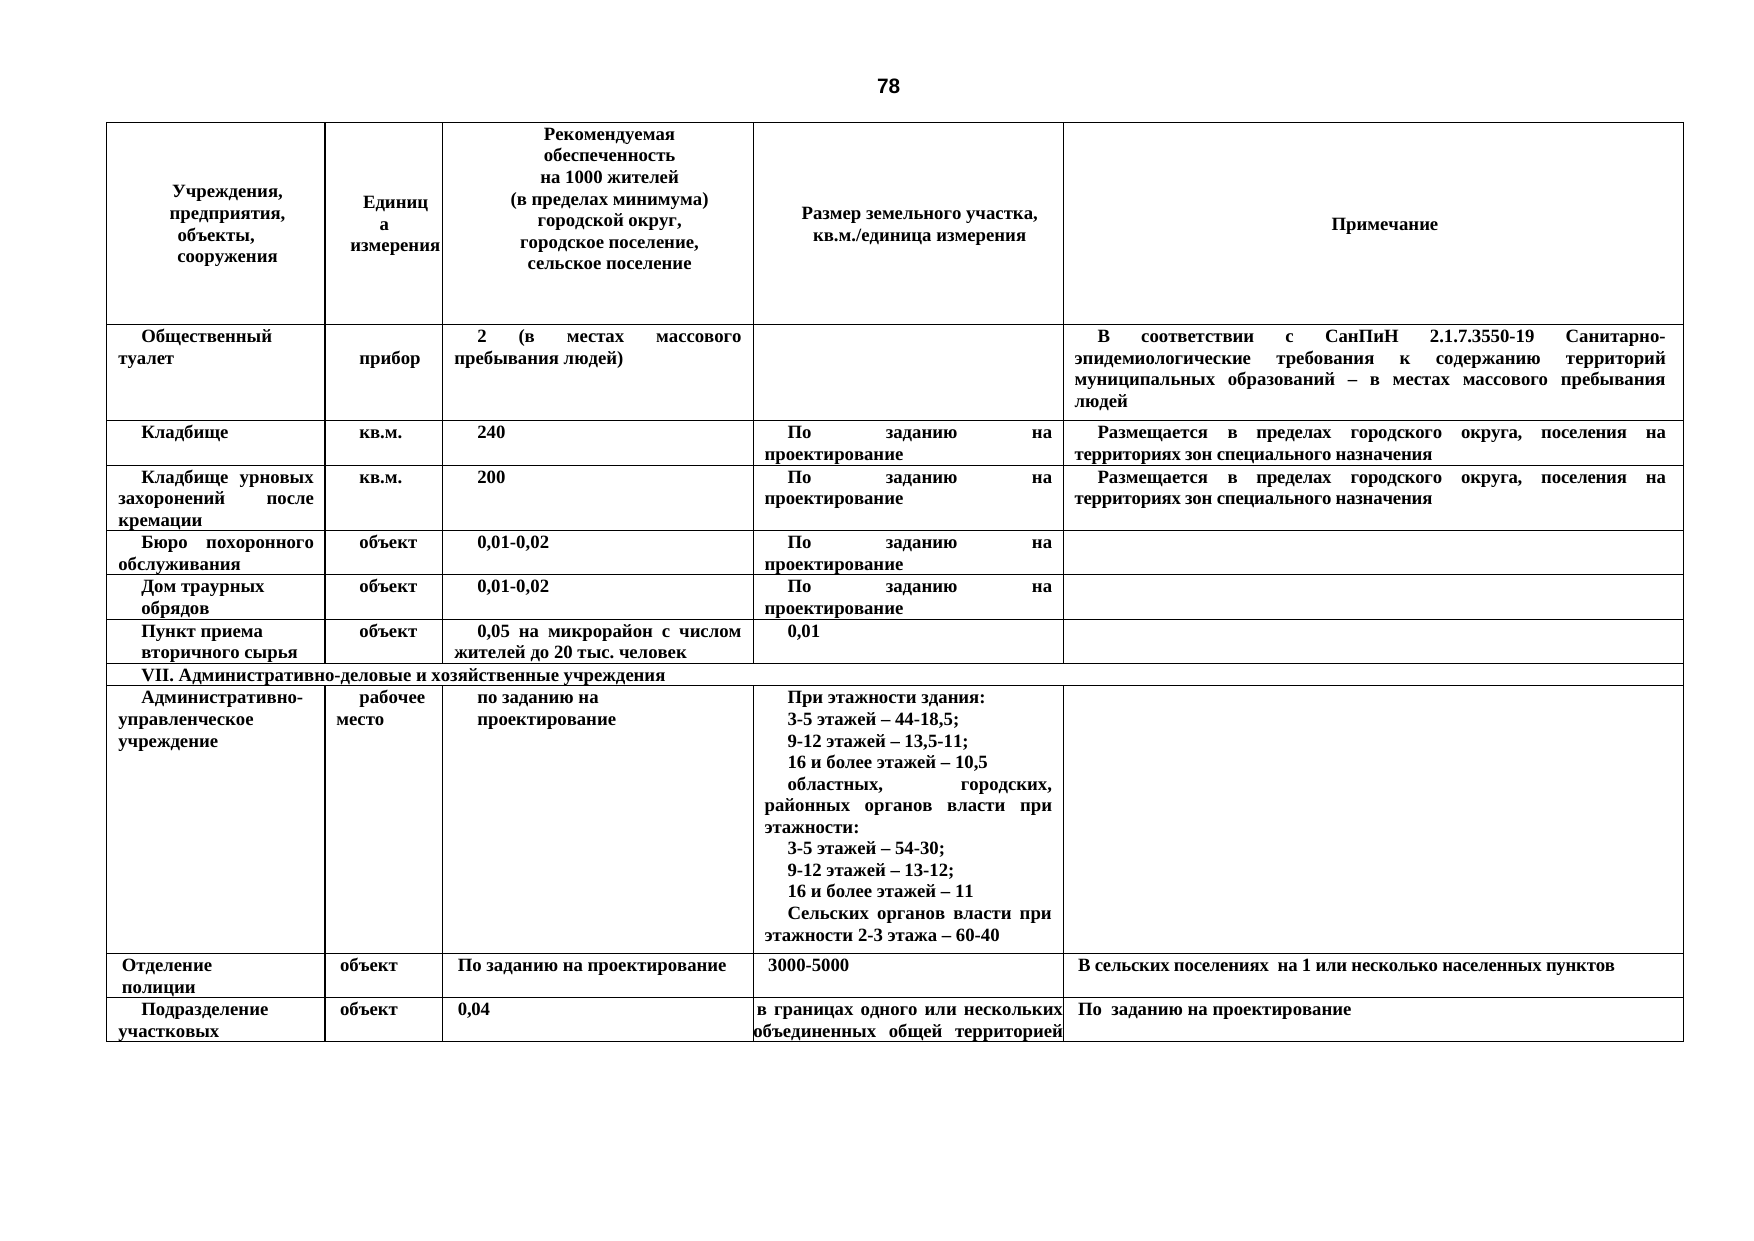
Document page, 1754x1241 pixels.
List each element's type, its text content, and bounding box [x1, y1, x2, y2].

table_cell кв.м. [326, 466, 442, 530]
table_cell по заданию на проектирование [443, 686, 753, 953]
table_cell Административно-управленческое учреждение [107, 686, 324, 953]
table_header Единица измерения [326, 123, 442, 324]
table_cell По заданию на проектирование [754, 575, 1063, 618]
table_header Размер земельного участка, кв.м./единица измерения [754, 123, 1063, 324]
table_cell Пункт приема вторичного сырья [107, 620, 324, 663]
table_cell 0,04 [443, 998, 753, 1041]
table_cell По заданию на проектирование [754, 531, 1063, 574]
table_cell объект [326, 998, 442, 1041]
table_cell По заданию на проектирование [754, 466, 1063, 530]
table_cell Бюро похоронного обслуживания [107, 531, 324, 574]
table_cell прибор [326, 325, 442, 420]
table_cell По заданию на проектирование [754, 421, 1063, 464]
table_cell В соответствии с СанПиН 2.1.7.3550-19 Санитарно-эпидемиологические требования к содержанию территорий муниципальных образований – в местах массового пребывания людей [1064, 325, 1683, 420]
table_header Примечание [1064, 123, 1683, 324]
table_cell [1064, 620, 1683, 663]
table_cell Подразделение участковых уполномоченных полиции (УУП) [107, 998, 324, 1041]
table_cell [1064, 575, 1683, 618]
table_cell 0,01-0,02 [443, 531, 753, 574]
table_cell 2 (в местах массового пребывания людей) [443, 325, 753, 420]
table_cell 3000-5000 [754, 954, 1063, 997]
table_cell [754, 325, 1063, 420]
table_cell По заданию на проектирование [1064, 998, 1683, 1041]
table_cell 240 [443, 421, 753, 464]
table_cell 0,01-0,02 [443, 575, 753, 618]
table_cell В сельских поселениях на 1 или несколько населенных пунктов [1064, 954, 1683, 997]
table_header Рекомендуемая обеспеченность на 1000 жителей (в пределах минимума) городской округ, городское поселение, сельское поселение [443, 123, 753, 324]
table_cell объект [326, 620, 442, 663]
table_cell Размещается в пределах городского округа, поселения на территориях зон специального назначения [1064, 466, 1683, 530]
table_header Учреждения, предприятия, объекты, сооружения [107, 123, 324, 324]
table_cell кв.м. [326, 421, 442, 464]
table_cell [1064, 531, 1683, 574]
table_cell объект [326, 575, 442, 618]
table_cell 0,01 [754, 620, 1063, 663]
table_cell По заданию на проектирование [443, 954, 753, 997]
table_cell Кладбище урновых захоронений после кремации [107, 466, 324, 530]
table_cell Дом траурных обрядов [107, 575, 324, 618]
table_cell VII. Административно-деловые и хозяйственные учреждения [107, 664, 1683, 685]
table_cell При этажности здания: 3-5 этажей – 44-18,5; 9-12 этажей – 13,5-11; 16 и более этажей – 10,5 областных, городских, районных органов власти при этажности: 3-5 этажей – 54-30; 9-12 этажей – 13-12; 16 и более этажей – 11 Сельских органов власти при этажности 2-3 этажа – 60-40 [754, 686, 1063, 953]
table_cell Размещается в пределах городского округа, поселения на территориях зон специального назначения [1064, 421, 1683, 464]
table_cell рабочее место [326, 686, 442, 953]
table_cell Отделение полиции [107, 954, 324, 997]
table_cell объект [326, 531, 442, 574]
table_cell 0,05 на микрорайон с числом жителей до 20 тыс. человек [443, 620, 753, 663]
table_cell [1064, 686, 1683, 953]
table_cell Общественный туалет [107, 325, 324, 420]
table_cell Кладбище [107, 421, 324, 464]
table_cell 200 [443, 466, 753, 530]
table_cell объект [326, 954, 442, 997]
